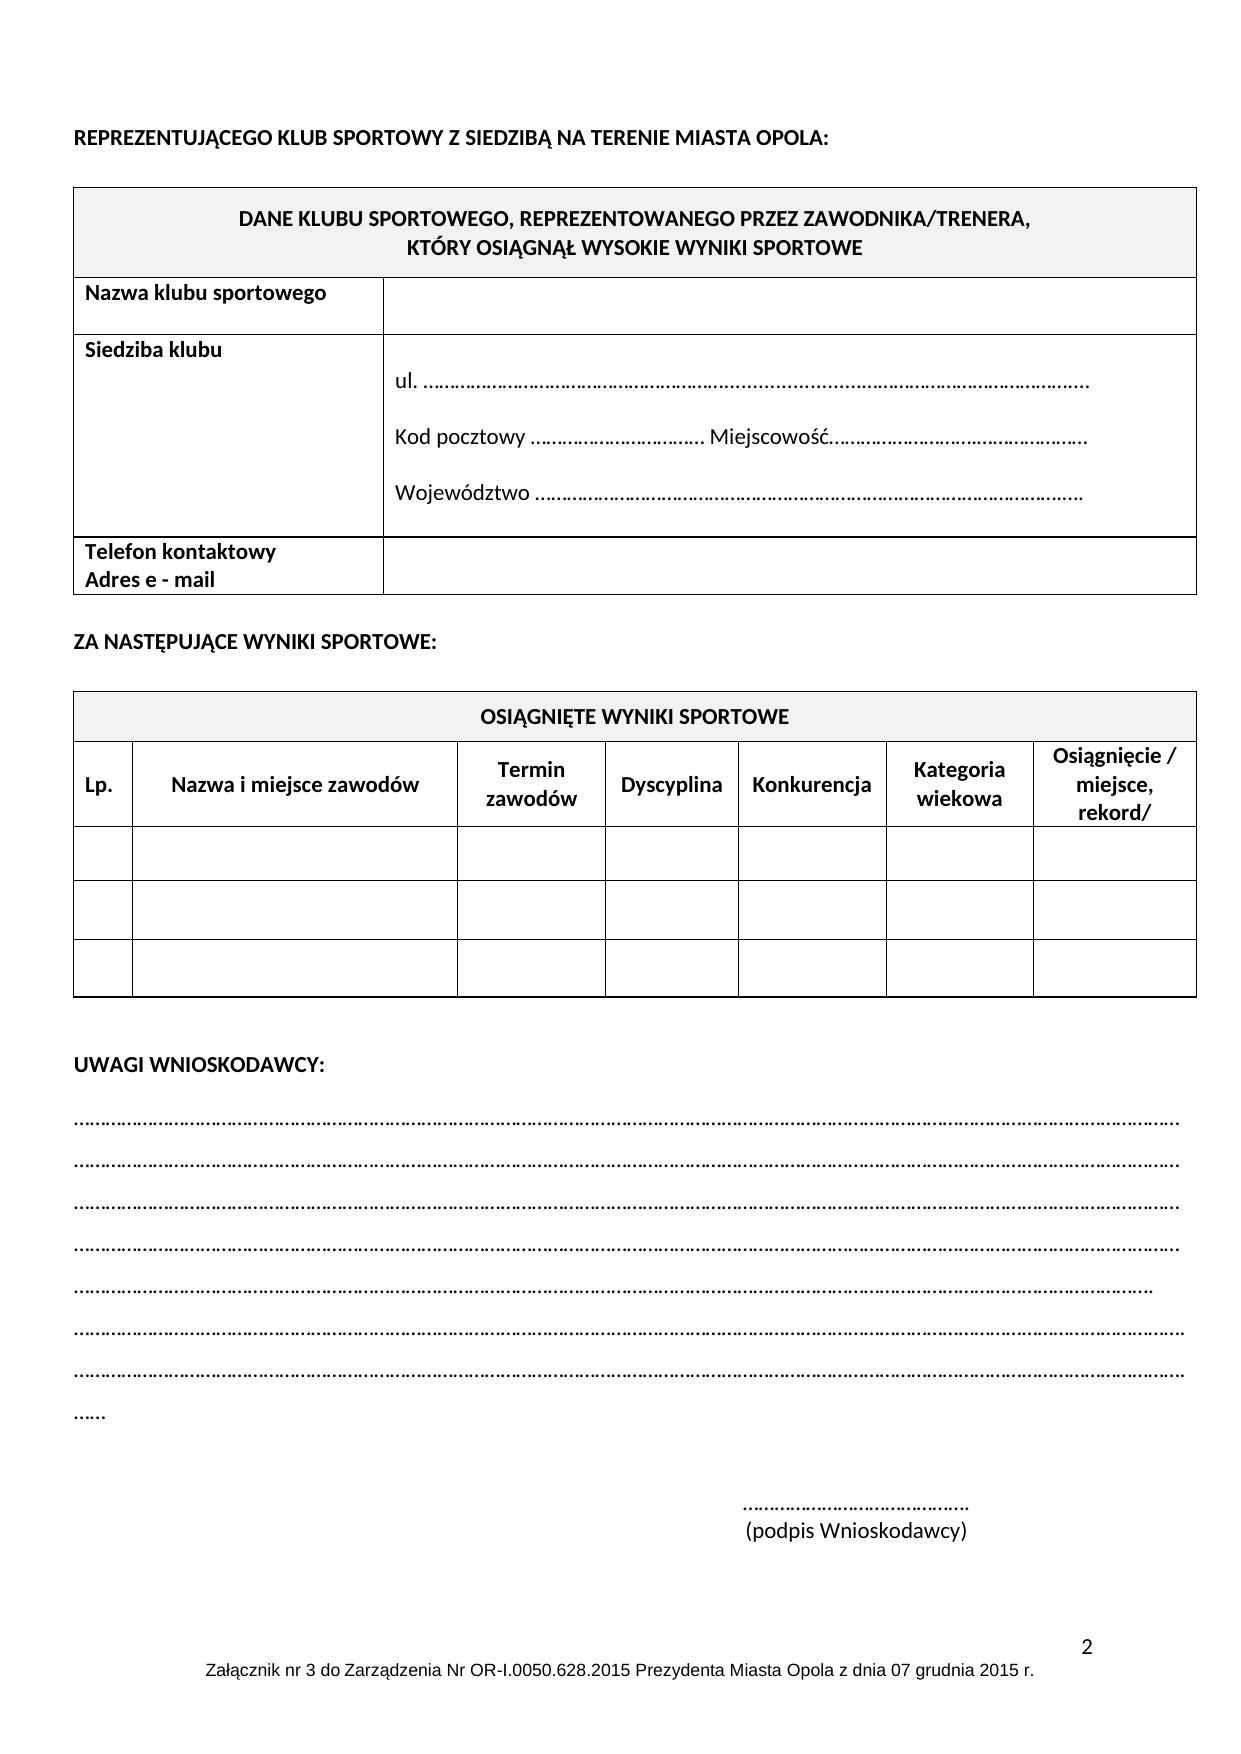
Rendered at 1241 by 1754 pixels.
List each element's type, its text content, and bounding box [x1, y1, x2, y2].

table_cell [606, 827, 738, 880]
table_cell Konkurencja [739, 742, 886, 826]
table_cell [458, 881, 605, 939]
table_cell Termin zawodów [458, 742, 605, 826]
table_cell Lp. [74, 742, 132, 826]
table_cell [739, 827, 886, 880]
table_cell Nazwa i miejsce zawodów [133, 742, 457, 826]
table_cell Osiągnięcie /miejsce, rekord/ [1034, 742, 1196, 826]
table_cell Telefon kontaktowy Adres e - mail [74, 538, 383, 593]
table_cell Siedziba klubu [74, 335, 383, 536]
table_header OSIĄGNIĘTE WYNIKI SPORTOWE [74, 692, 1196, 741]
table_cell [606, 881, 738, 939]
table_cell [887, 827, 1033, 880]
table_cell [133, 940, 457, 996]
table_cell [1034, 881, 1196, 939]
table_cell Kategoria wiekowa [887, 742, 1033, 826]
text UWAGI WNIOSKODAWCY: [74, 1050, 1196, 1078]
table_cell [74, 881, 132, 939]
table_cell Dyscyplina [606, 742, 738, 826]
text REPREZENTUJĄCEGO KLUB SPORTOWY Z SIEDZIBĄ NA TERENIE MIASTA OPOLA: [74, 123, 1196, 151]
table_cell [384, 278, 1196, 334]
table_cell [133, 827, 457, 880]
text (podpis Wnioskodawcy) [74, 1516, 1196, 1544]
table_cell Nazwa klubu sportowego [74, 278, 383, 334]
table_cell [739, 881, 886, 939]
table_cell [74, 940, 132, 996]
table_cell [887, 881, 1033, 939]
table_cell [74, 827, 132, 880]
table_cell [1034, 940, 1196, 996]
table_cell [739, 940, 886, 996]
table_cell [133, 881, 457, 939]
table_cell [384, 538, 1196, 593]
table_cell [606, 940, 738, 996]
text ……………………………………. [442, 1488, 1196, 1516]
table_cell [887, 940, 1033, 996]
text ZA NASTĘPUJĄCE WYNIKI SPORTOWE: [74, 627, 1196, 655]
table_header DANE KLUBU SPORTOWEGO, REPREZENTOWANEGO PRZEZ ZAWODNIKA/TRENERA, KTÓRY OSIĄGNĄŁ WYSOKIE WYNIKI SPORTOWE [74, 188, 1196, 277]
text ……………………………………………………………………………………………………………………………………………………………………………………………………………………………………………………………………………………………………………………………………………………………………………………………………………………………………………………………………………………………………………………………………………………………………………………………………………………………………………………………………………………………………………………………………………………………………………………………………………………………………………………………………………………………………………………………………………………………….………………………………………………………………………………………………………………………………………………………………………………………….………………………………………………………………………………………………………………………………………………………………………………………….…… [74, 1103, 1196, 1425]
table_cell [458, 827, 605, 880]
table_cell [1034, 827, 1196, 880]
table_cell ul. …………………………………………………........................………………………………….... Kod pocztowy …………………………… Miejscowość……………………….………………… Województwo ……………………………………………………………………………………….…. [384, 335, 1196, 536]
table_cell [458, 940, 605, 996]
